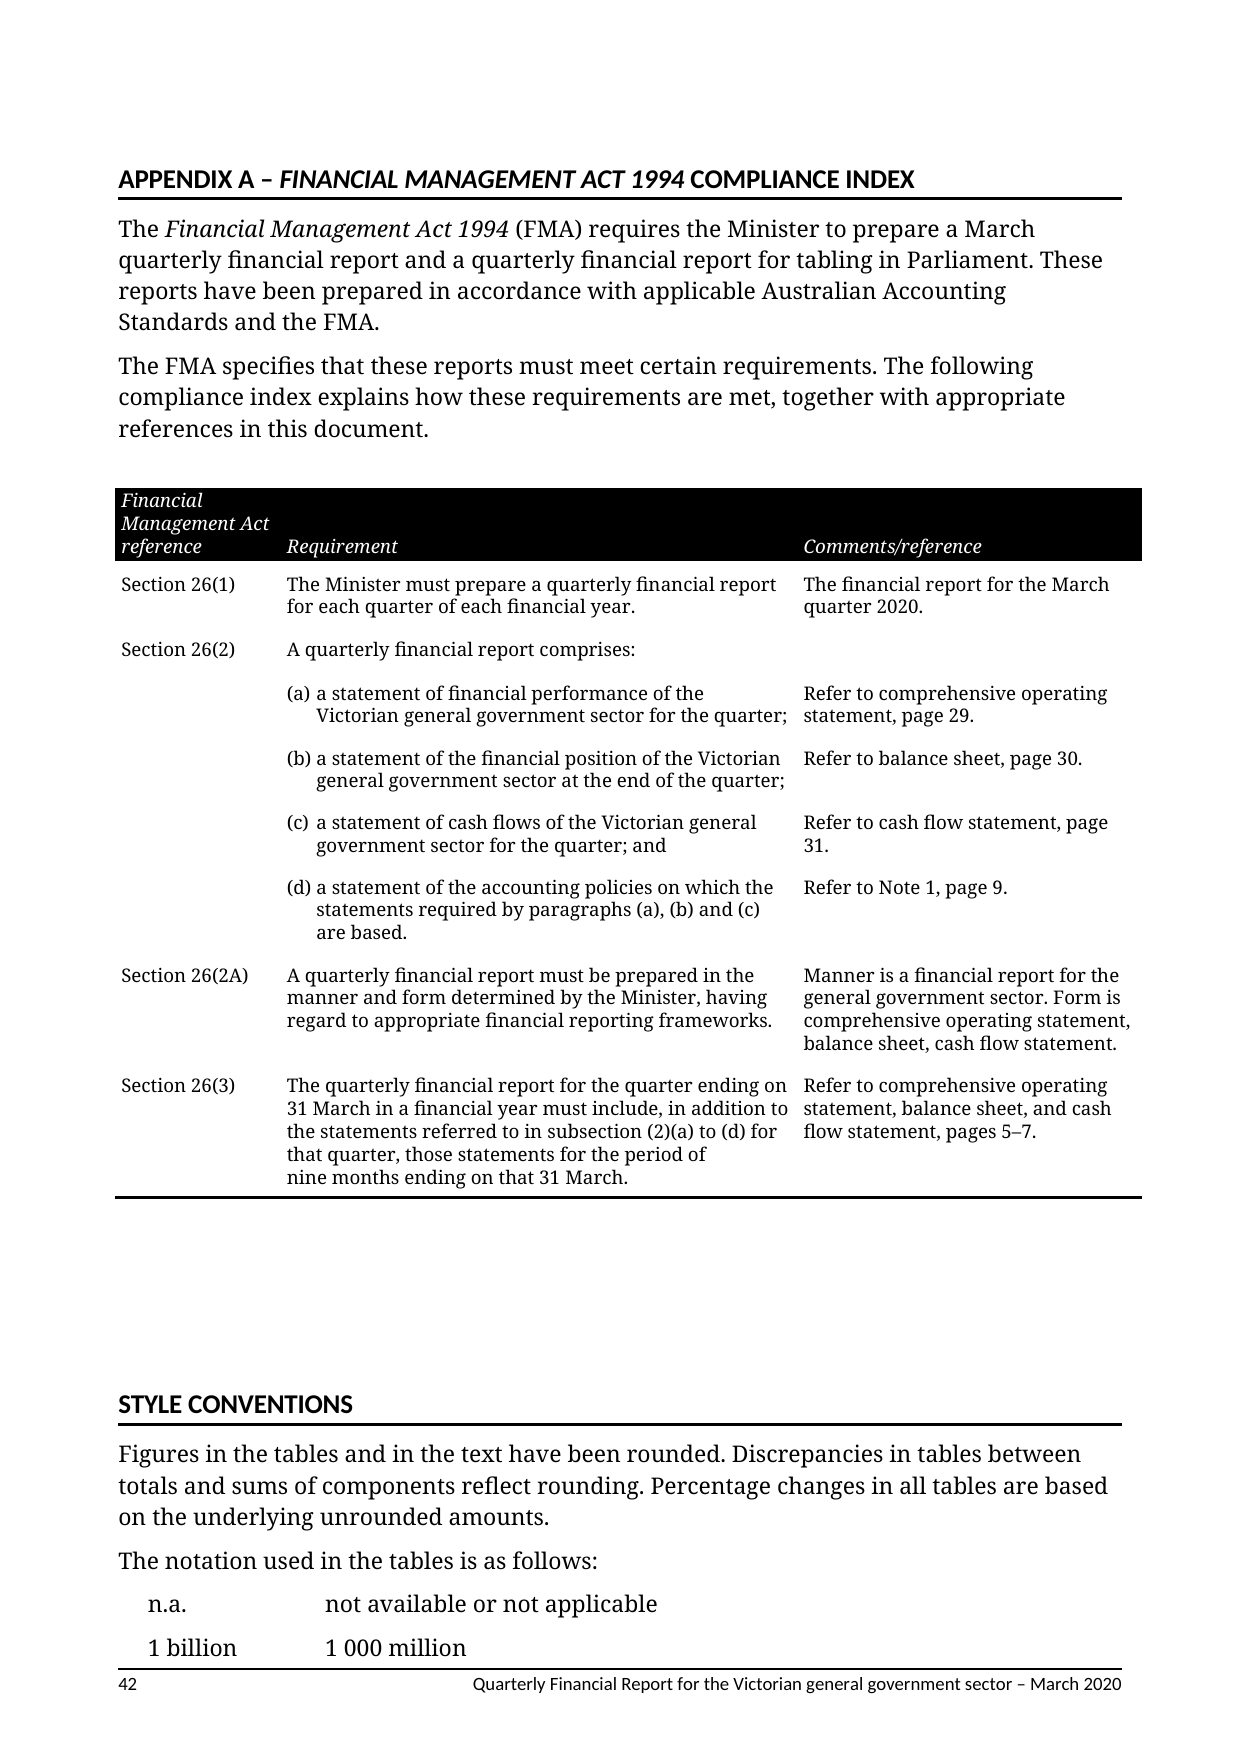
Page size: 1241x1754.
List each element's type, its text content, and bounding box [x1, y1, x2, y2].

text Figures in the tables and in the text have been rounded. Discrepancies in tables between totals and sums of components reflect rounding. Percentage changes in all tables are based on the underlying unrounded amounts. [118, 1438, 1122, 1532]
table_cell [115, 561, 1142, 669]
text n.a. not available or not applicable [148, 1588, 1122, 1619]
text 1 billion 1 000 million [148, 1632, 1122, 1663]
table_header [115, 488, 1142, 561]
text The notation used in the tables is as follows: [118, 1544, 1122, 1576]
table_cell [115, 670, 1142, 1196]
subtitle Appendix A – Financial Management Act 1994 compliance index [118, 162, 1122, 197]
text The Financial Management Act 1994 (FMA) requires the Minister to prepare a March quarterly financial report and a quarterly financial report for tabling in Parliament. These reports have been prepared in accordance with applicable Australian Accounting Standards and the FMA. [118, 212, 1122, 337]
subtitle Style conventions [118, 1388, 1122, 1423]
text The FMA specifies that these reports must meet certain requirements. The following compliance index explains how these requirements are met, together with appropriate references in this document. [118, 350, 1122, 444]
